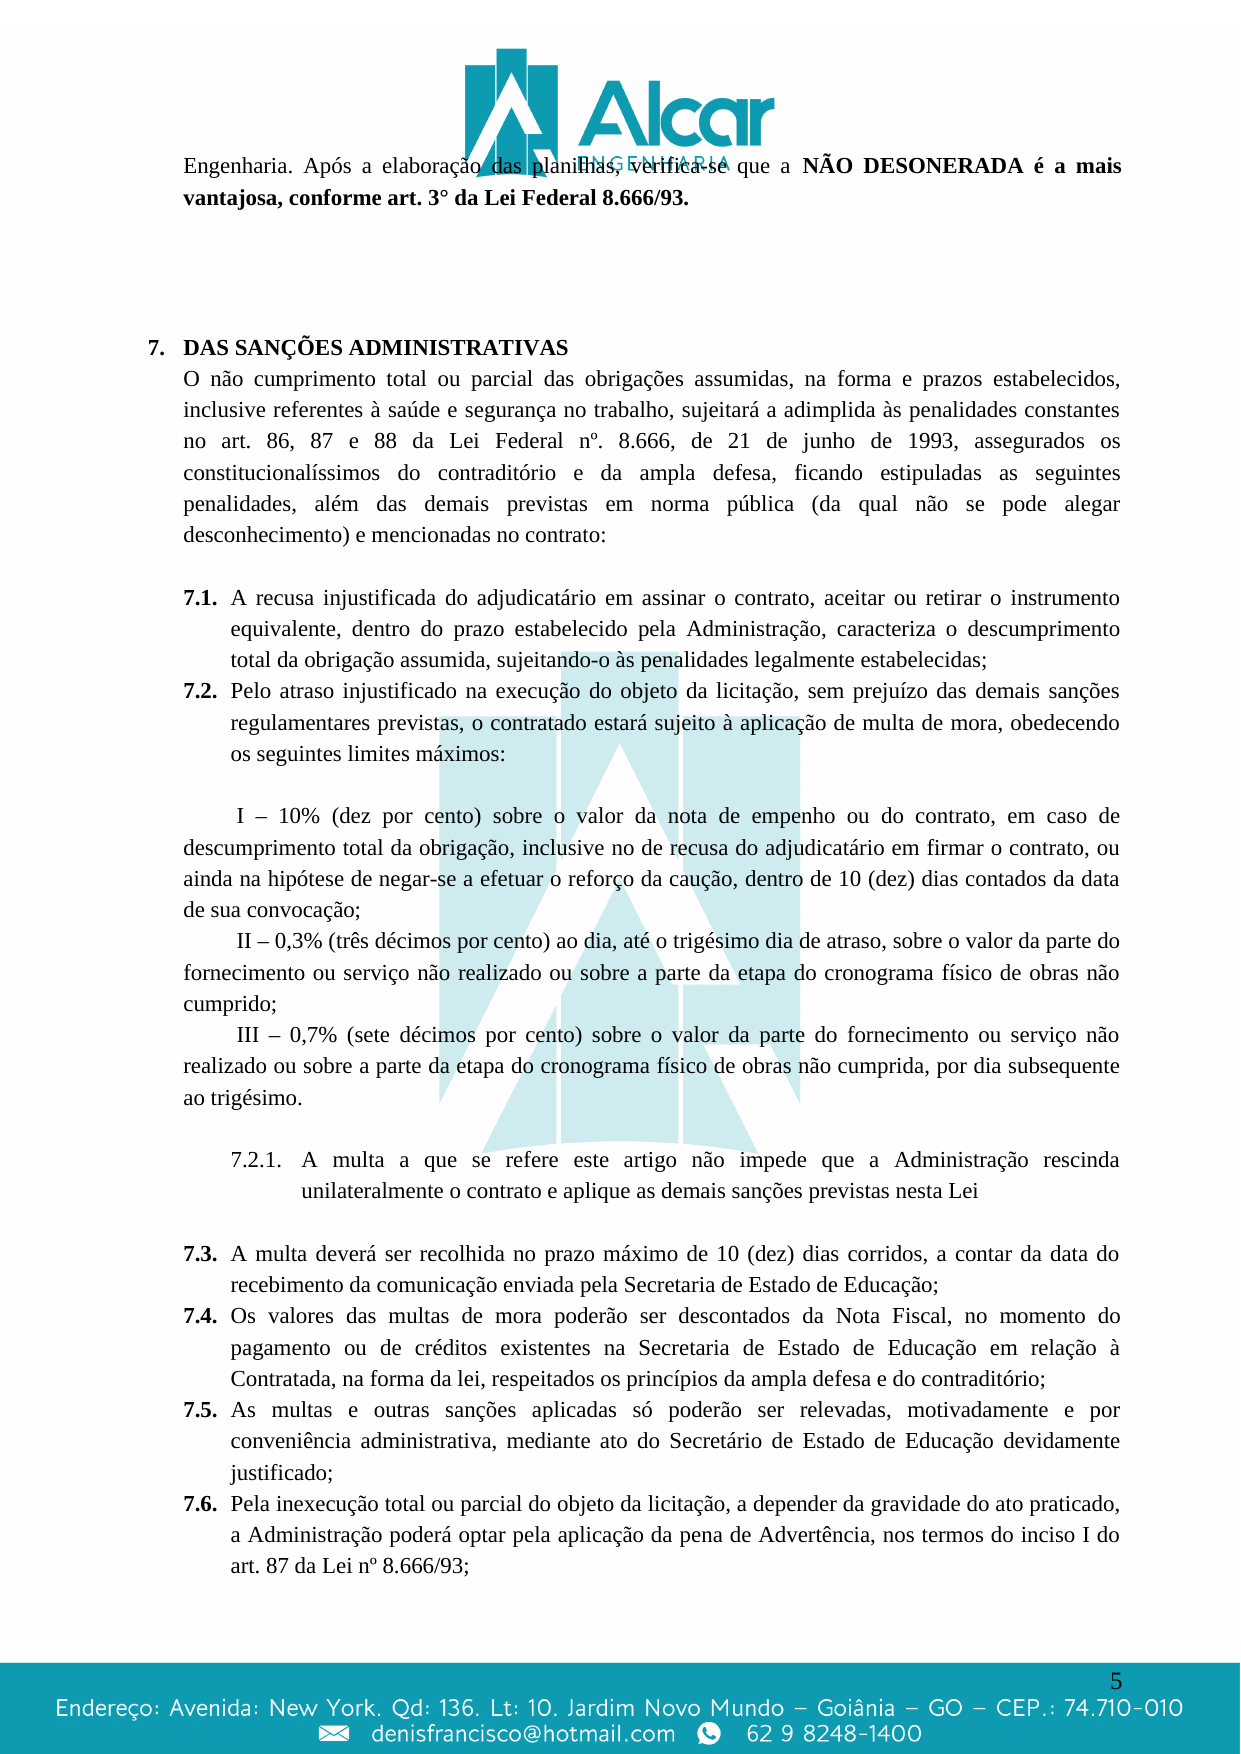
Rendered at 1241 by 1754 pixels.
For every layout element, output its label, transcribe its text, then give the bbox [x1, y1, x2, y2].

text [183, 148, 1122, 210]
list DAS SANÇÕES ADMINISTRATIVAS [148, 329, 1122, 360]
text II – 0,3% (três décimos por cento) ao dia, até o trigésimo dia de atraso, sobre o valor da parte do fornecimento ou serviço não realizado ou sobre a parte da etapa do cronograma físico de obras não cumprido; [183, 922, 1122, 1016]
list As multas e outras sanções aplicadas só poderão ser relevadas, motivadamente e por conveniência administrativa, mediante ato do Secretário de Estado de Educação devidamente justificado; [183, 1391, 1122, 1485]
list A multa a que se refere este artigo não impede que a Administração rescinda unilateralmente o contrato e aplique as demais sanções previstas nesta Lei [230, 1141, 1122, 1204]
list Os valores das multas de mora poderão ser descontados da Nota Fiscal, no momento do pagamento ou de créditos existentes na Secretaria de Estado de Educação em relação à Contratada, na forma da lei, respeitados os princípios da ampla defesa e do contraditório; [183, 1297, 1122, 1391]
list A multa deverá ser recolhida no prazo máximo de 10 (dez) dias corridos, a contar da data do recebimento da comunicação enviada pela Secretaria de Estado de Educação; [183, 1235, 1122, 1297]
list Pelo atraso injustificado na execução do objeto da licitação, sem prejuízo das demais sanções regulamentares previstas, o contratado estará sujeito à aplicação de multa de mora, obedecendo os seguintes limites máximos: [183, 672, 1122, 766]
list A recusa injustificada do adjudicatário em assinar o contrato, aceitar ou retirar o instrumento equivalente, dentro do prazo estabelecido pela Administração, caracteriza o descumprimento total da obrigação assumida, sujeitando-o às penalidades legalmente estabelecidas; [183, 579, 1122, 672]
text I – 10% (dez por cento) sobre o valor da nota de empenho ou do contrato, em caso de descumprimento total da obrigação, inclusive no de recusa do adjudicatário em firmar o contrato, ou ainda na hipótese de negar-se a efetuar o reforço da caução, dentro de 10 (dez) dias contados da data de sua convocação; [183, 797, 1122, 922]
text III – 0,7% (sete décimos por cento) sobre o valor da parte do fornecimento ou serviço não realizado ou sobre a parte da etapa do cronograma físico de obras não cumprida, por dia subsequente ao trigésimo. [183, 1016, 1122, 1110]
text O não cumprimento total ou parcial das obrigações assumidas, na forma e prazos estabelecidos, inclusive referentes à saúde e segurança no trabalho, sujeitará a adimplida às penalidades constantes no art. 86, 87 e 88 da Lei Federal nº. 8.666, de 21 de junho de 1993, assegurados os constitucionalíssimos do contraditório e da ampla defesa, ficando estipuladas as seguintes penalidades, além das demais previstas em norma pública (da qual não se pode alegar desconhecimento) e mencionadas no contrato: [183, 360, 1122, 547]
list Pela inexecução total ou parcial do objeto da licitação, a depender da gravidade do ato praticado, a Administração poderá optar pela aplicação da pena de Advertência, nos termos do inciso I do art. 87 da Lei nº 8.666/93; [183, 1485, 1122, 1579]
picture [0, 25, 1240, 1754]
